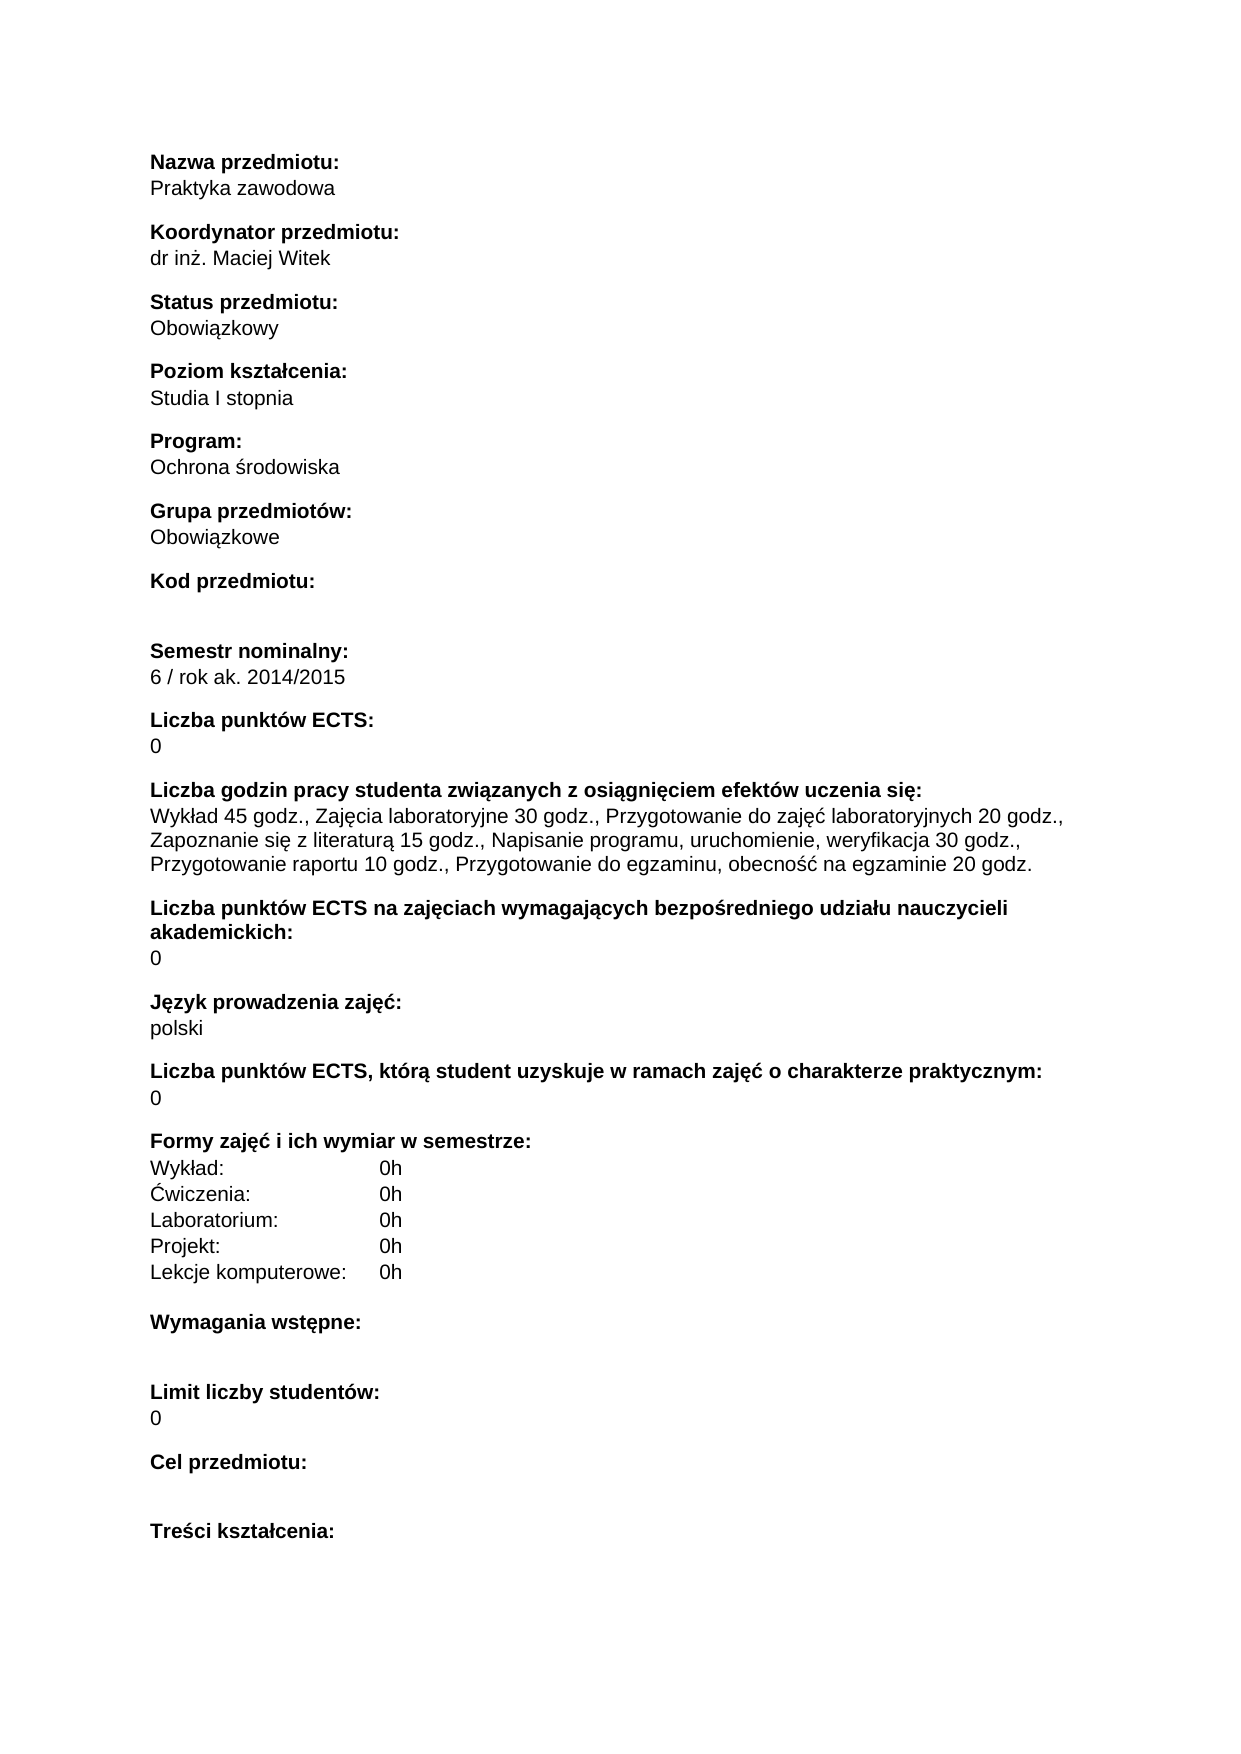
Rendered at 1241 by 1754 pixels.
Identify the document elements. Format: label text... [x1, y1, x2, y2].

table_cell 0h [369, 1180, 597, 1206]
text Program: [150, 429, 1090, 453]
text Praktyka zawodowa [150, 176, 1090, 200]
text Studia I stopnia [150, 385, 1090, 409]
text Formy zajęć i ich wymiar w semestrze: [150, 1129, 1090, 1153]
text Liczba punktów ECTS: [150, 708, 1090, 732]
text Obowiązkowy [150, 316, 1090, 339]
table_cell 0h [369, 1206, 597, 1232]
table_cell Laboratorium: [140, 1208, 367, 1232]
text 0 [150, 734, 1090, 758]
text Grupa przedmiotów: [150, 499, 1090, 523]
text Koordynator przedmiotu: [150, 220, 1090, 244]
text Treści kształcenia: [150, 1519, 1090, 1543]
text Nazwa przedmiotu: [150, 150, 1090, 174]
table_cell Lekcje komputerowe: [140, 1260, 367, 1284]
text Liczba punktów ECTS, którą student uzyskuje w ramach zajęć o charakterze praktycznym: [150, 1059, 1090, 1083]
text Obowiązkowe [150, 525, 1090, 549]
table_header 0h [369, 1156, 597, 1180]
text Ochrona środowiska [150, 455, 1090, 479]
text Status przedmiotu: [150, 289, 1090, 313]
text Cel przedmiotu: [150, 1449, 1090, 1473]
table_cell 0h [369, 1258, 597, 1284]
text Liczba punktów ECTS na zajęciach wymagających bezpośredniego udziału nauczycieli akademickich: [150, 896, 1090, 944]
text polski [150, 1016, 1090, 1039]
text 6 / rok ak. 2014/2015 [150, 664, 1090, 688]
text Kod przedmiotu: [150, 569, 1090, 593]
table_cell Ćwiczenia: [140, 1182, 367, 1206]
text 0 [150, 1085, 1090, 1109]
text Limit liczby studentów: [150, 1380, 1090, 1404]
text Wykład 45 godz., Zajęcia laboratoryjne 30 godz., Przygotowanie do zajęć laboratoryjnych 20 godz., Zapoznanie się z literaturą 15 godz., Napisanie programu, uruchomienie, weryfikacja 30 godz., Przygotowanie raportu 10 godz., Przygotowanie do egzaminu, obecność na egzaminie 20 godz. [150, 804, 1090, 876]
table_header Wykład: [140, 1156, 367, 1180]
text dr inż. Maciej Witek [150, 246, 1090, 270]
text Język prowadzenia zajęć: [150, 989, 1090, 1013]
text Wymagania wstępne: [150, 1310, 1090, 1334]
table_cell 0h [369, 1232, 597, 1258]
text Liczba godzin pracy studenta związanych z osiągnięciem efektów uczenia się: [150, 778, 1090, 802]
text Semestr nominalny: [150, 638, 1090, 662]
text 0 [150, 1406, 1090, 1430]
table_cell Projekt: [140, 1234, 367, 1258]
text 0 [150, 946, 1090, 970]
text Poziom kształcenia: [150, 359, 1090, 383]
